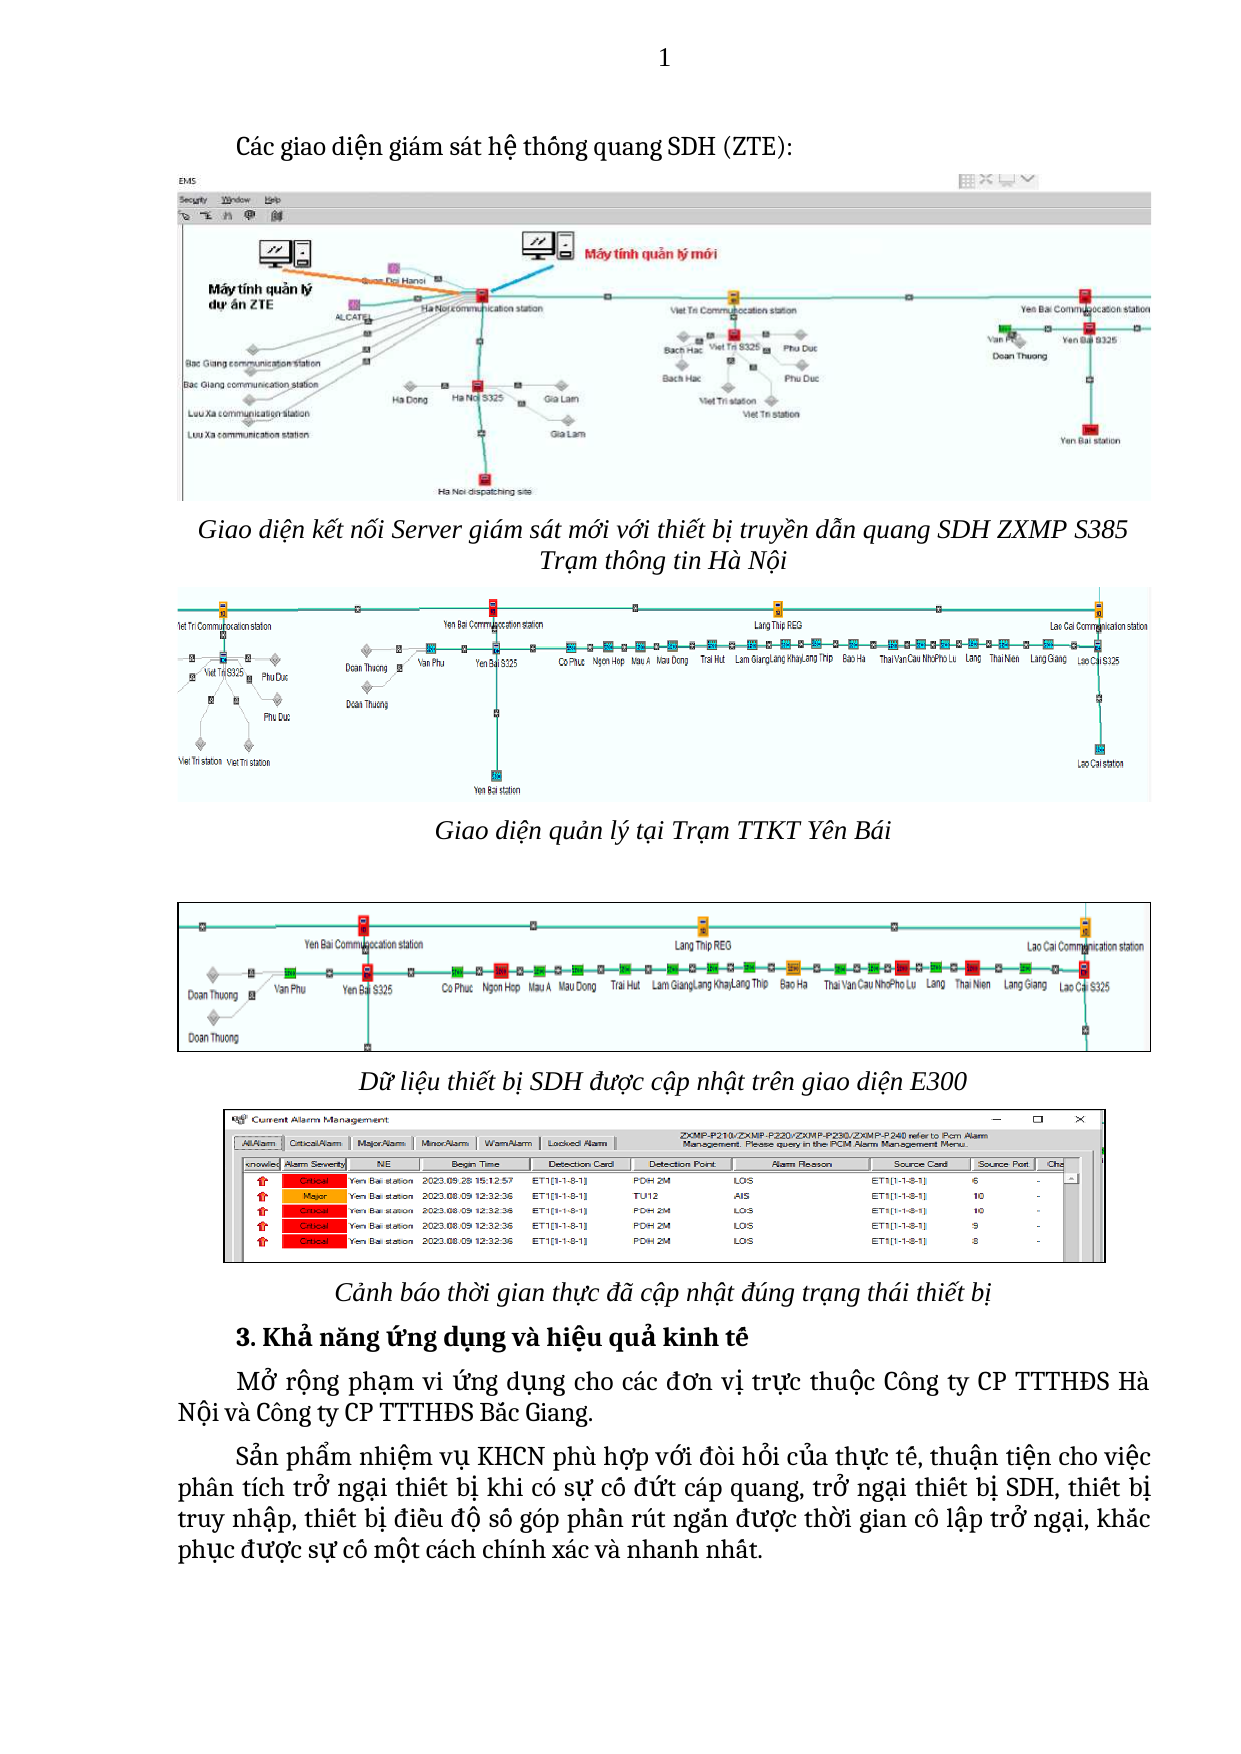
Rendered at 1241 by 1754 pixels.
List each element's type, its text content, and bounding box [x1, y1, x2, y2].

picture [177, 587, 1152, 802]
text Giao diện quản lý tại Trạm TTKT Yên Bái [177, 814, 1152, 846]
picture [177, 174, 1152, 501]
text Mở rộng phạm vi ứng dụng cho các đơn vị trực thuộc Công ty CP TTTHĐS Hà Nội và Công ty CP TTTHĐS Bắc Giang. [177, 1366, 1152, 1428]
text 3. Khả năng ứng dụng và hiệu quả kinh tế [177, 1319, 1152, 1353]
text Dữ liệu thiết bị SDH được cập nhật trên giao diện E300 [177, 1065, 1152, 1096]
text Giao diện kết nối Server giám sát mới với thiết bị truyền dẫn quang SDH ZXMP S385 Trạm thông tin Hà Nội [177, 513, 1152, 575]
picture [179, 903, 1150, 1051]
text Sản phẩm nhiệm vụ KHCN phù hợp với đòi hỏi của thực tế, thuận tiện cho việc phân tích trở ngại thiết bị khi có sự cố đứt cáp quang, trở ngại thiết bị SDH, thiết bị truy nhập, thiết bị điều độ số góp phần rút ngắn được thời gian cô lập trở ngại, khắc phục được sự cố một cách chính xác và nhanh nhất. [177, 1441, 1152, 1565]
text Cảnh báo thời gian thực đã cập nhật đúng trạng thái thiết bị [177, 1276, 1152, 1307]
picture [225, 1110, 1104, 1262]
text Các giao diện giám sát hệ thống quang SDH (ZTE): [177, 131, 1152, 162]
